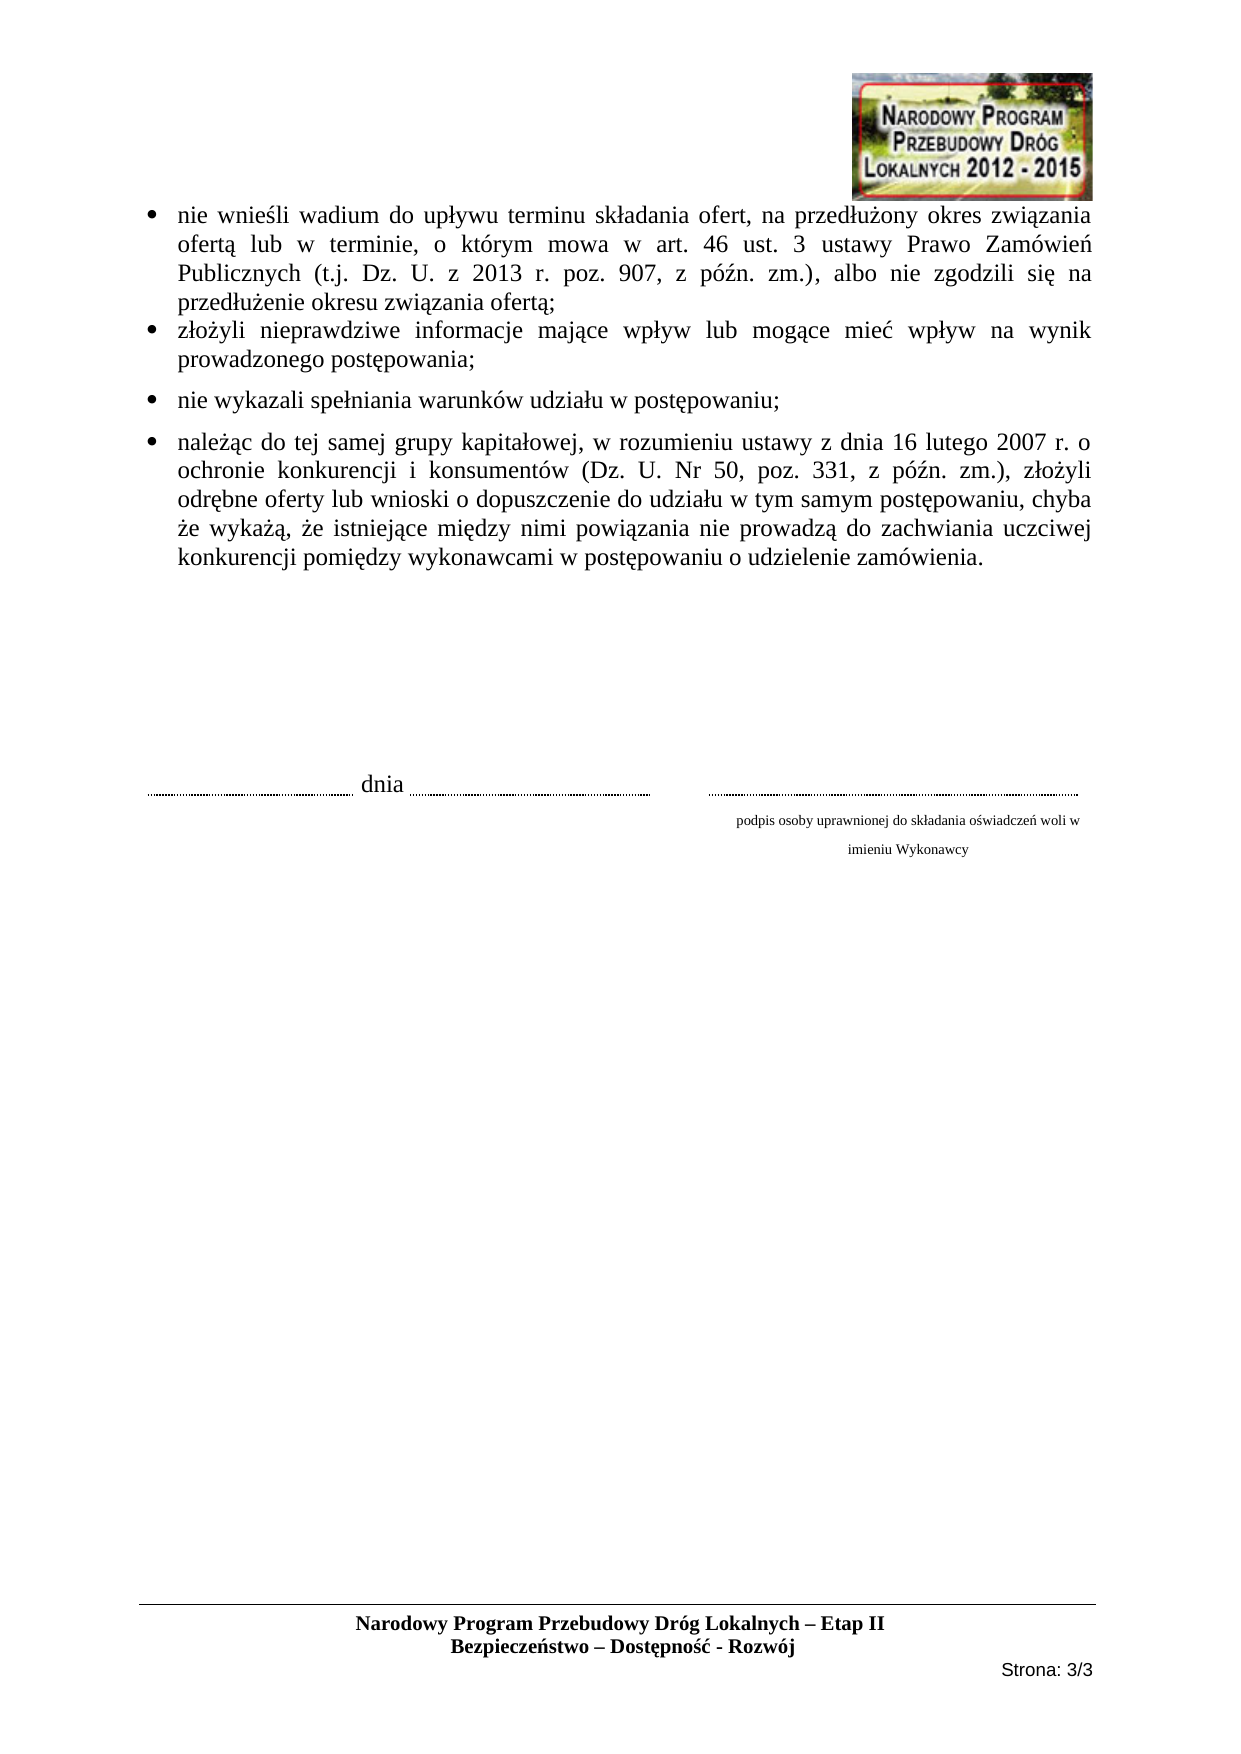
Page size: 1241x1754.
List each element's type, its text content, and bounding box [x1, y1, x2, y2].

text dnia [148, 769, 1092, 798]
picture [852, 73, 1093, 201]
list należąc do tej samej grupy kapitałowej, w rozumieniu ustawy z dnia 16 lutego 2007 r. o ochronie konkurencji i konsumentów (Dz. U. Nr 50, poz. 331, z późn. zm.), złożyli odrębne oferty lub wnioski o dopuszczenie do udziału w tym samym postępowaniu, chyba że wykażą, że istniejące między nimi powiązania nie prowadzą do zachwiania uczciwej konkurencji pomiędzy wykonawcami w postępowaniu o udzielenie zamówienia. [148, 427, 1092, 570]
list nie wykazali spełniania warunków udziału w postępowaniu; [148, 385, 1092, 414]
list nie wnieśli wadium do upływu terminu składania ofert, na przedłużony okres związania ofertą lub w terminie, o którym mowa w art. 46 ust. 3 ustawy Prawo Zamówień Publicznych (t.j. Dz. U. z 2013 r. poz. 907, z późn. zm.), albo nie zgodzili się na przedłużenie okresu związania ofertą; [148, 200, 1092, 315]
list złożyli nieprawdziwe informacje mające wpływ lub mogące mieć wpływ na wynik prowadzonego postępowania; [148, 315, 1092, 373]
text podpis osoby uprawnionej do składania oświadczeń woli w imieniu Wykonawcy [724, 812, 1092, 870]
